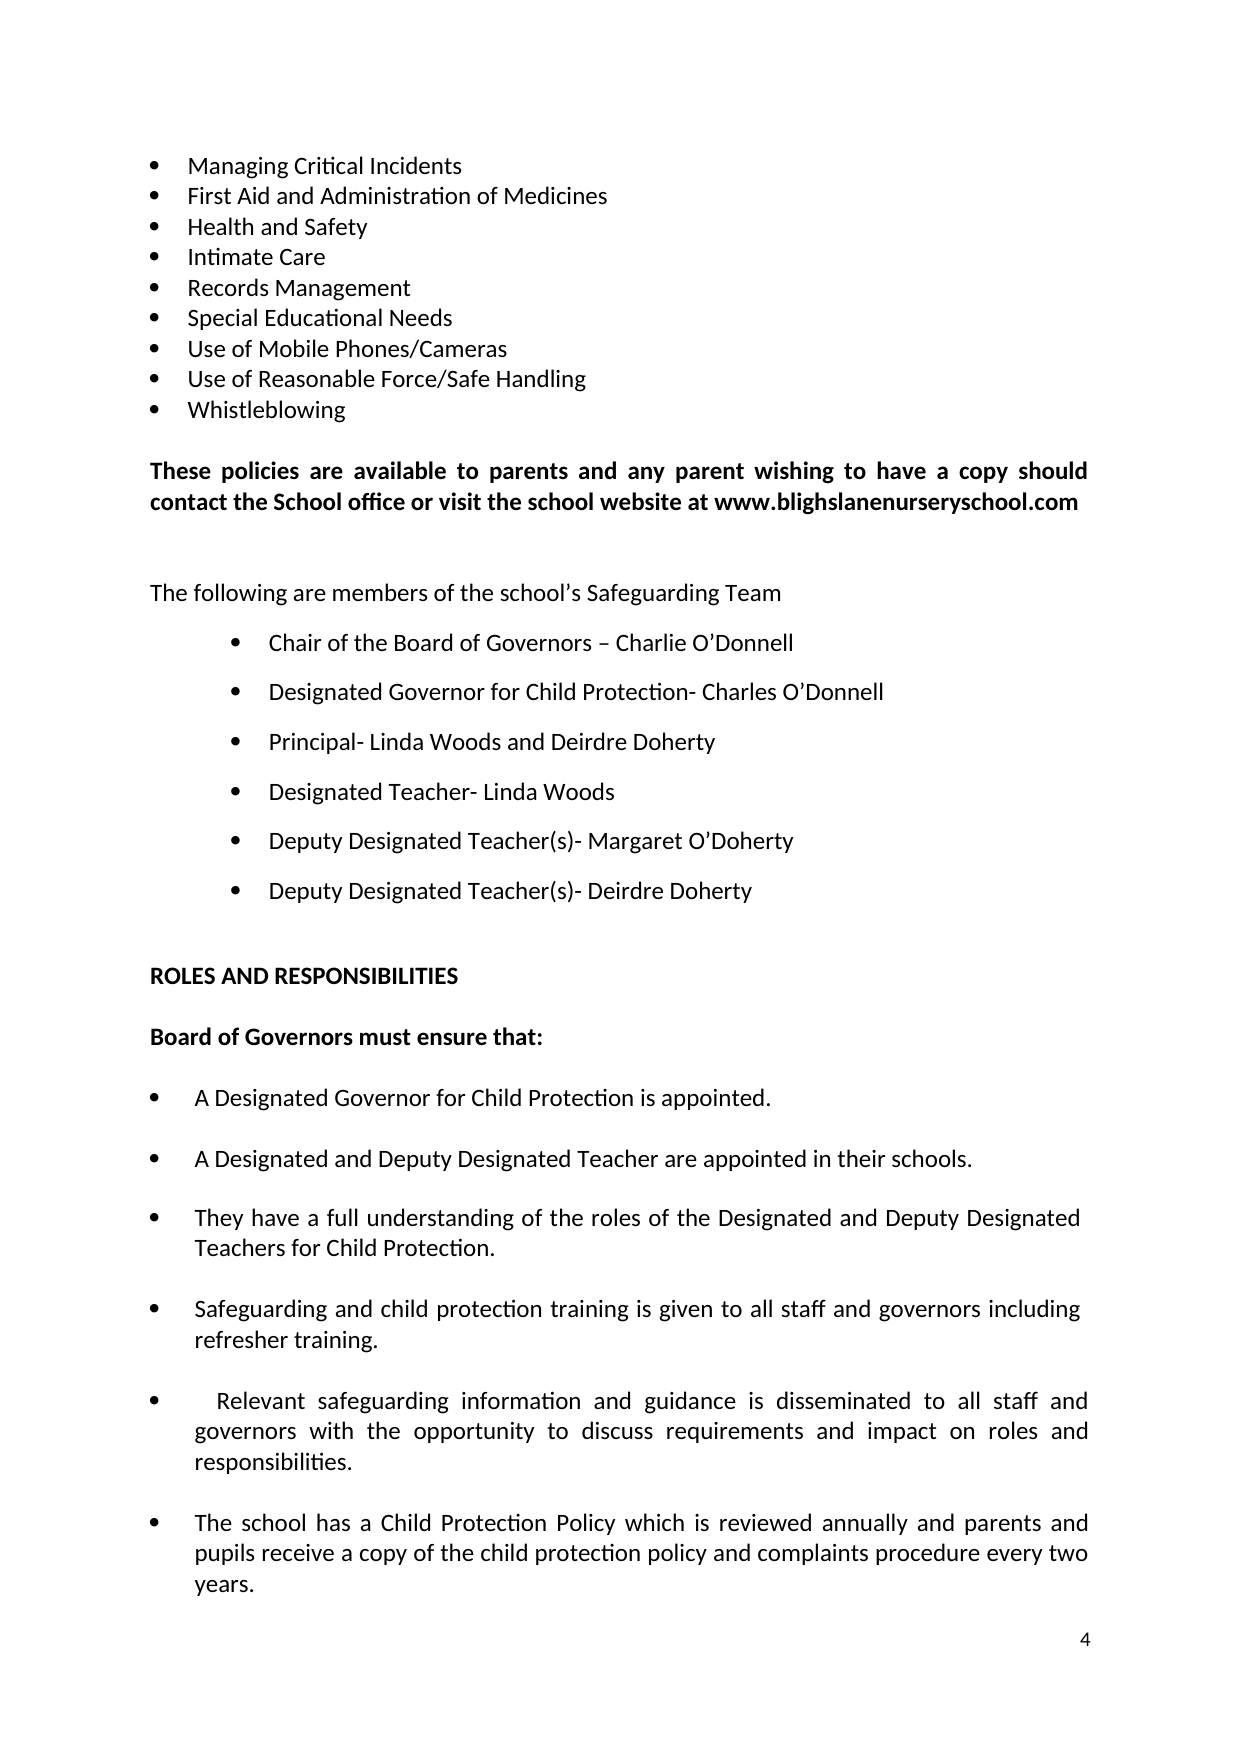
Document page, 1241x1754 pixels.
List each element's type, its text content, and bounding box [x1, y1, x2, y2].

list First Aid and Administration of Medicines [150, 181, 1090, 211]
list Intimate Care [150, 242, 1090, 272]
list Health and Safety [150, 211, 1090, 242]
list Use of Reasonable Force/Safe Handling [150, 364, 1090, 394]
list Special Educational Needs [150, 303, 1090, 333]
list The school has a Child Protection Policy which is reviewed annually and parents and pupils receive a copy of the child protection policy and complaints procedure every two years. [150, 1507, 1090, 1598]
list Chair of the Board of Governors – Charlie O’Donnell [231, 627, 1090, 657]
text Board of Governors must ensure that: [150, 1021, 1090, 1052]
list Principal- Linda Woods and Deirdre Doherty [231, 726, 1090, 757]
list Designated Governor for Child Protection- Charles O’Donnell [231, 676, 1090, 707]
list Whistleblowing [150, 394, 1090, 425]
text ROLES AND RESPONSIBILITIES [150, 960, 1090, 991]
list Designated Teacher- Linda Woods [231, 776, 1090, 806]
list A Designated and Deputy Designated Teacher are appointed in their schools. [150, 1143, 1090, 1174]
list A Designated Governor for Child Protection is appointed. [150, 1082, 1090, 1113]
list They have a full understanding of the roles of the Designated and Deputy Designated Teachers for Child Protection. [150, 1202, 1090, 1263]
list Deputy Designated Teacher(s)- Margaret O’Doherty [231, 825, 1090, 856]
text The following are members of the school’s Safeguarding Team [150, 577, 1090, 608]
list Managing Critical Incidents [150, 150, 1090, 181]
list Relevant safeguarding information and guidance is disseminated to all staff and governors with the opportunity to discuss requirements and impact on roles and responsibilities. [150, 1385, 1090, 1476]
list Safeguarding and child protection training is given to all staff and governors including refresher training. [150, 1293, 1090, 1354]
text These policies are available to parents and any parent wishing to have a copy should contact the School office or visit the school website at www.blighslanenurseryschool.com [150, 455, 1090, 516]
list Use of Mobile Phones/Cameras [150, 333, 1090, 364]
list Deputy Designated Teacher(s)- Deirdre Doherty [231, 875, 1090, 905]
list Records Management [150, 272, 1090, 303]
